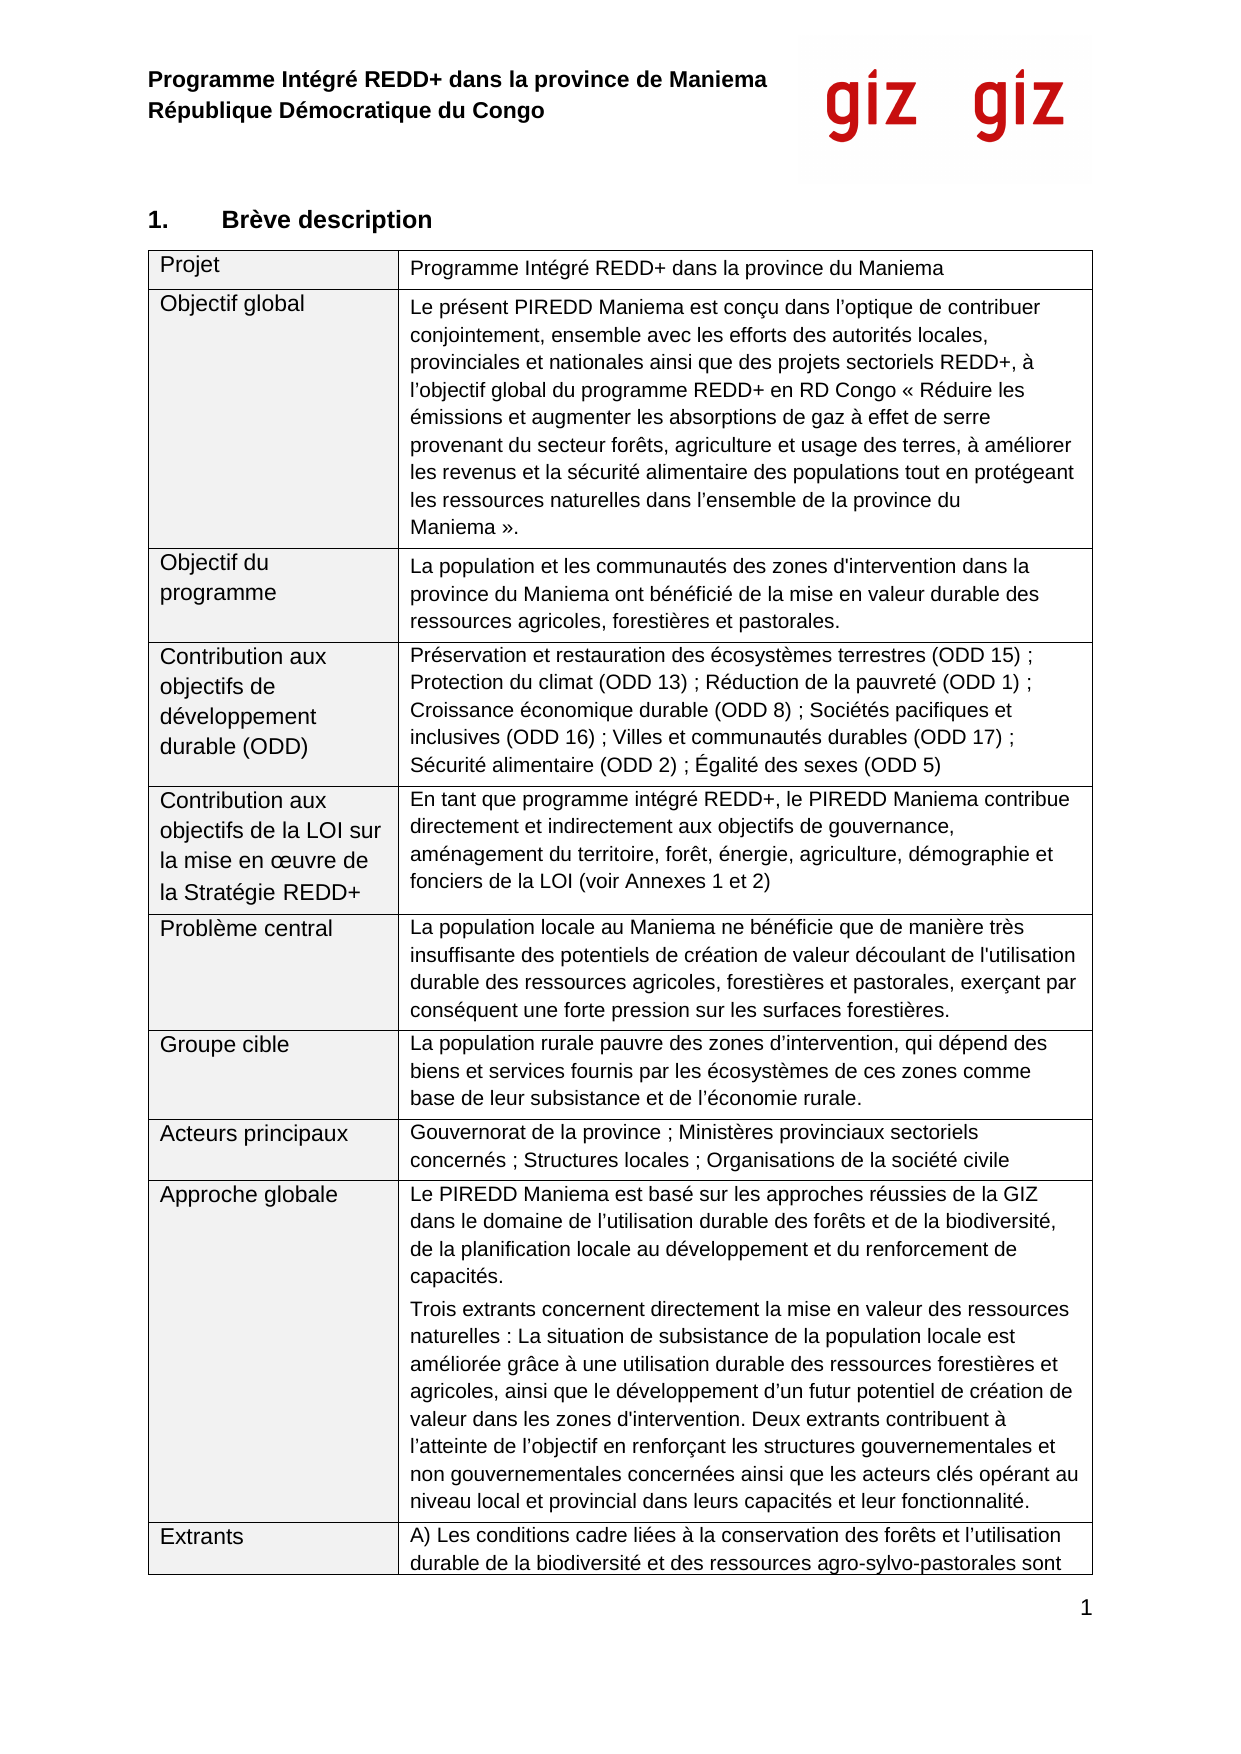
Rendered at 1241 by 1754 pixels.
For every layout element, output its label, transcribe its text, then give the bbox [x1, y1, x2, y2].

table_cell Contribution aux objectifs de développement durable (ODD) [149, 643, 398, 786]
table_cell Le PIREDD Maniema est basé sur les approches réussies de la GIZ dans le domaine de l’utilisation durable des forêts et de la biodiversité, de la planification locale au développement et du renforcement de capacités. Trois extrants concernent directement la mise en valeur des ressources naturelles : La situation de subsistance de la population locale est améliorée grâce à une utilisation durable des ressources forestières et agricoles, ainsi que le développement d’un futur potentiel de création de valeur dans les zones d'intervention. Deux extrants contribuent à l’atteinte de l’objectif en renforçant les structures gouvernementales et non gouvernementales concernées ainsi que les acteurs clés opérant au niveau local et provincial dans leurs capacités et leur fonctionnalité. [399, 1181, 1092, 1522]
table_cell La population et les communautés des zones d'intervention dans la province du Maniema ont bénéficié de la mise en valeur durable des ressources agricoles, forestières et pastorales. [399, 549, 1092, 642]
table_cell Problème central [149, 915, 398, 1030]
table_cell Préservation et restauration des écosystèmes terrestres (ODD 15) ; Protection du climat (ODD 13) ; Réduction de la pauvreté (ODD 1) ; Croissance économique durable (ODD 8) ; Sociétés pacifiques et inclusives (ODD 16) ; Villes et communautés durables (ODD 17) ; Sécurité alimentaire (ODD 2) ; Égalité des sexes (ODD 5) [399, 643, 1092, 786]
table_cell La population rurale pauvre des zones d’intervention, qui dépend des biens et services fournis par les écosystèmes de ces zones comme base de leur subsistance et de l’économie rurale. [399, 1031, 1092, 1119]
table_cell Extrants [149, 1523, 398, 1574]
table_cell Objectif global [149, 290, 398, 548]
subtitle 1. Brève description [148, 204, 1092, 233]
table_cell La population locale au Maniema ne bénéficie que de manière très insuffisante des potentiels de création de valeur découlant de l'utilisation durable des ressources agricoles, forestières et pastorales, exerçant par conséquent une forte pression sur les surfaces forestières. [399, 915, 1092, 1030]
table_cell Acteurs principaux [149, 1120, 398, 1180]
table_cell Objectif du programme [149, 549, 398, 642]
table_header Programme Intégré REDD+ dans la province du Maniema [399, 251, 1092, 289]
table_cell Gouvernorat de la province ; Ministères provinciaux sectoriels concernés ; Structures locales ; Organisations de la société civile [399, 1120, 1092, 1180]
picture [797, 35, 1093, 184]
table_cell Groupe cible [149, 1031, 398, 1119]
table_header Projet [149, 251, 398, 289]
table_cell Contribution aux objectifs de la LOI sur la mise en œuvre de la Stratégie REDD+ [149, 787, 398, 914]
table_cell Le présent PIREDD Maniema est conçu dans l’optique de contribuer conjointement, ensemble avec les efforts des autorités locales, provinciales et nationales ainsi que des projets sectoriels REDD+, à l’objectif global du programme REDD+ en RD Congo « Réduire les émissions et augmenter les absorptions de gaz à effet de serre provenant du secteur forêts, agriculture et usage des terres, à améliorer les revenus et la sécurité alimentaire des populations tout en protégeant les ressources naturelles dans l’ensemble de la province du Maniema ». [399, 290, 1092, 548]
table_cell Approche globale [149, 1181, 398, 1522]
table_cell En tant que programme intégré REDD+, le PIREDD Maniema contribue directement et indirectement aux objectifs de gouvernance, aménagement du territoire, forêt, énergie, agriculture, démographie et fonciers de la LOI (voir Annexes 1 et 2) [399, 787, 1092, 914]
